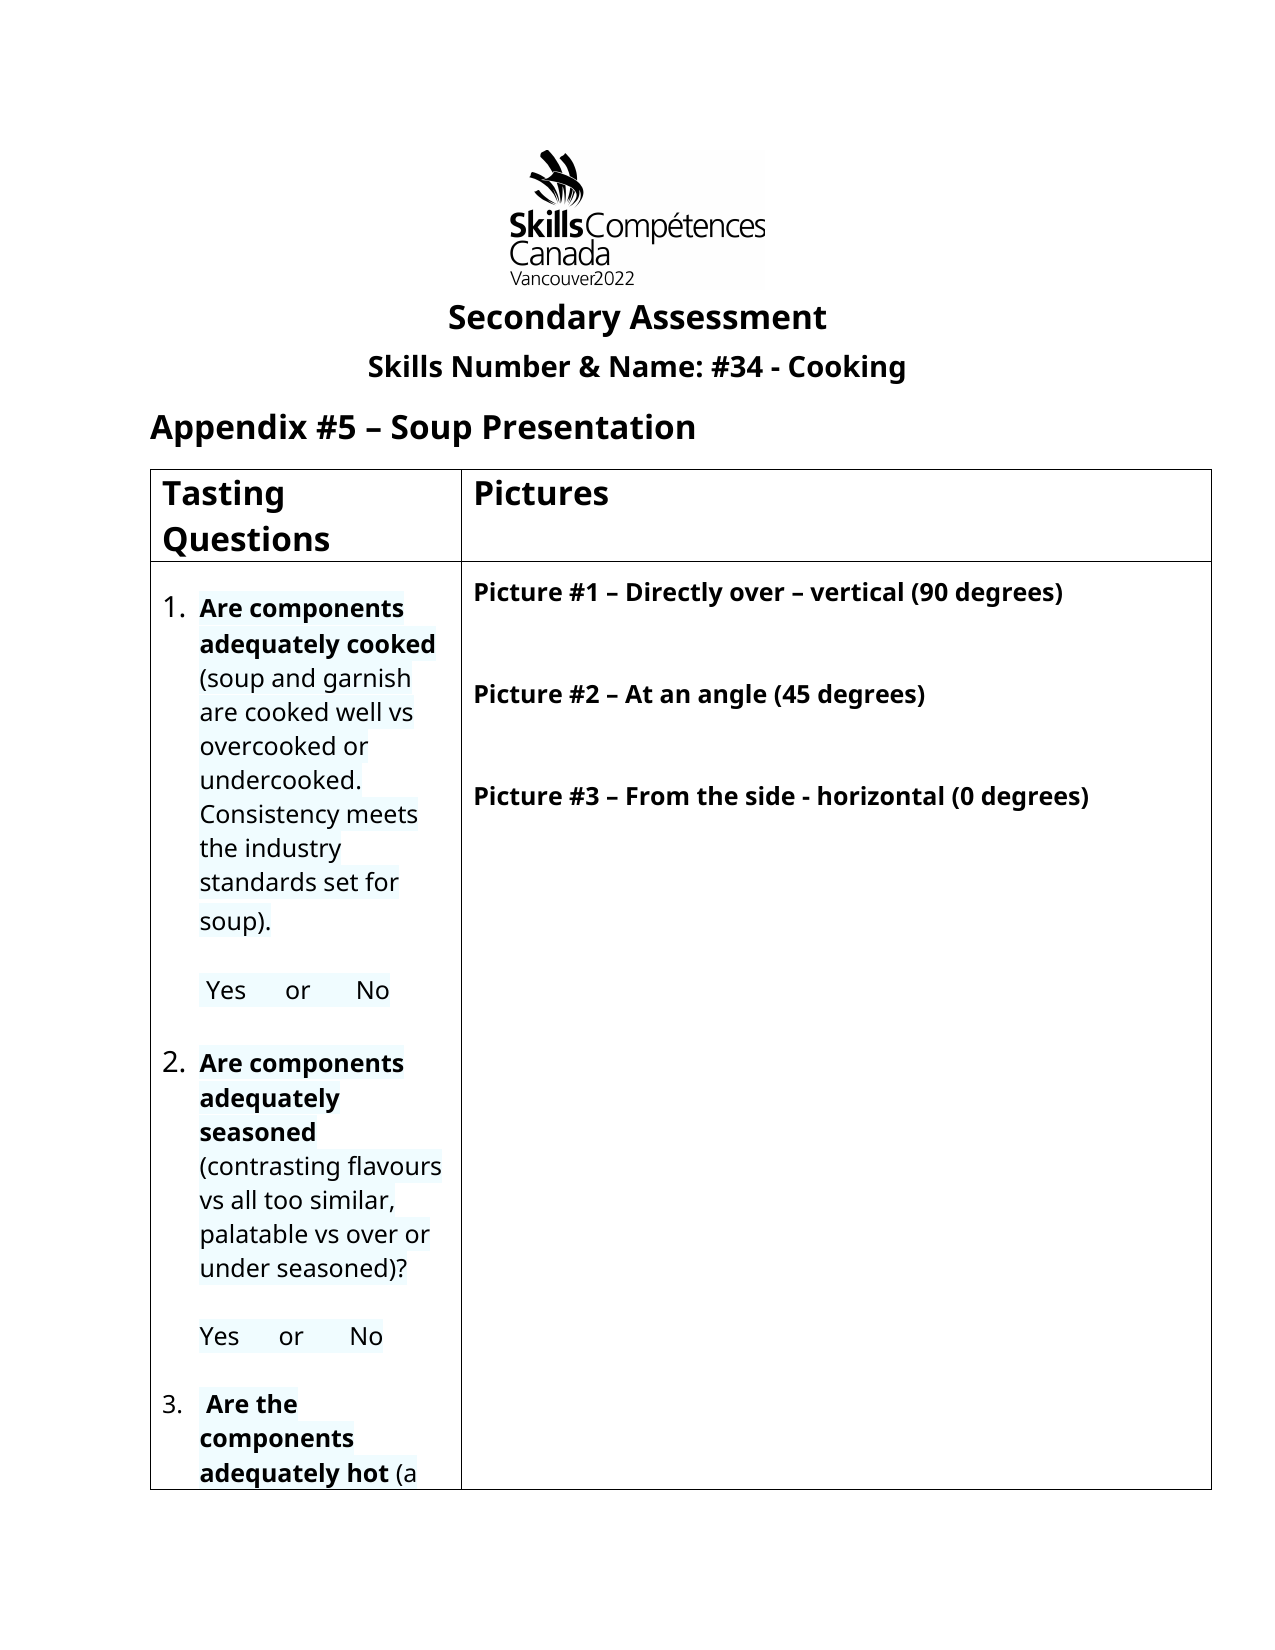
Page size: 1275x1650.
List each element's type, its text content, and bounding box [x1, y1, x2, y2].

text Secondary Assessment [150, 294, 1125, 339]
text Appendix #5 – Soup Presentation [150, 404, 1125, 449]
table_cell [462, 562, 1211, 1489]
text Skills Number & Name: #34 - Cooking [150, 346, 1125, 386]
table_header Pictures [462, 470, 1211, 561]
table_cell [151, 562, 461, 1489]
table_header Tasting Questions [151, 470, 461, 561]
